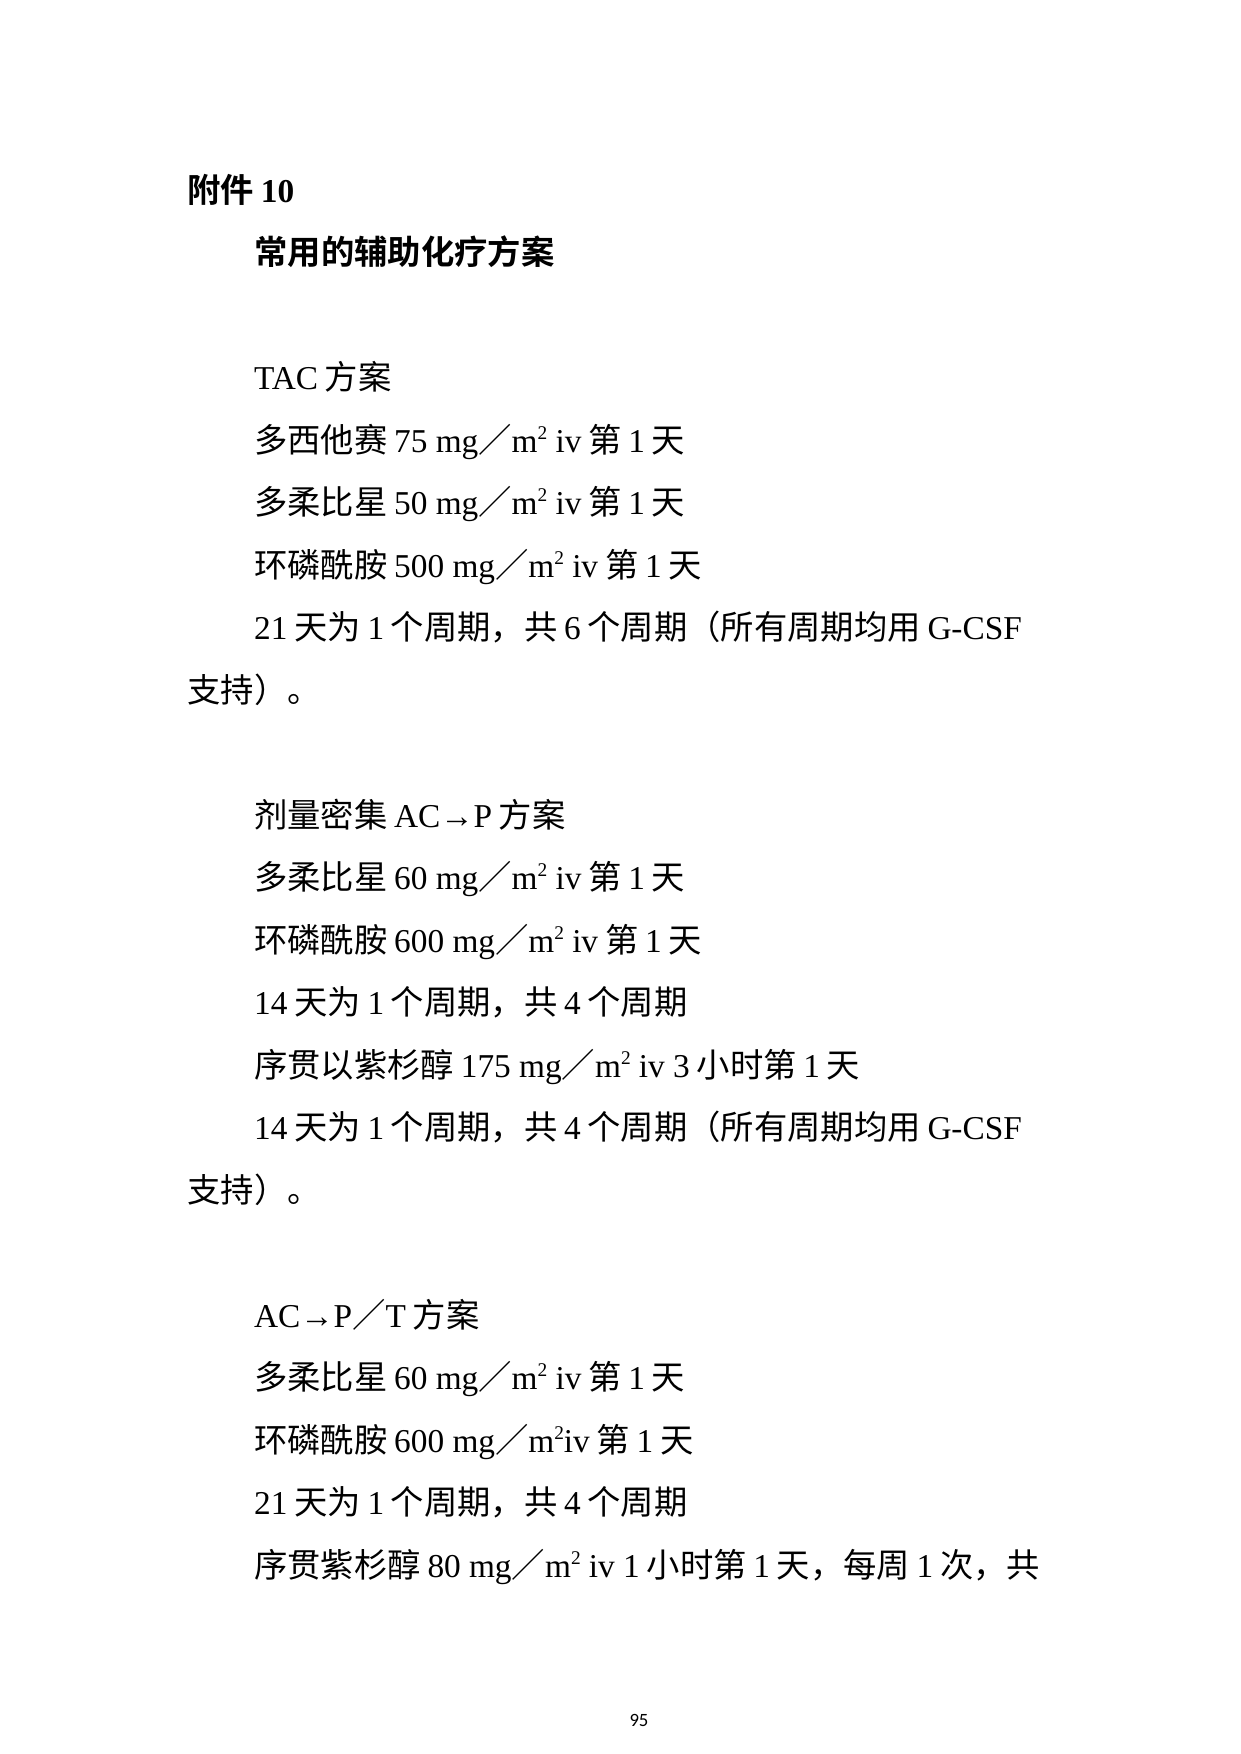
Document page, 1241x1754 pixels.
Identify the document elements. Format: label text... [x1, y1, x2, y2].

text 环磷酰胺500 mg／m2 iv第1天 [187, 527, 1053, 590]
text 14天为1个周期，共4个周期（所有周期均用G-CSF支持）。 [187, 1090, 1053, 1215]
text 21天为1个周期，共4个周期 [187, 1465, 1053, 1527]
text 多柔比星60 mg／m2 iv第1天 [187, 1340, 1053, 1402]
text 环磷酰胺600 mg／m2iv第1天 [187, 1402, 1053, 1465]
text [187, 1527, 1053, 1590]
text 14天为1个周期，共4个周期 [187, 965, 1053, 1027]
text TAC方案 [187, 340, 1053, 402]
text 序贯以紫杉醇175 mg／m2 iv 3小时第1天 [187, 1027, 1053, 1090]
text 附件10 [187, 152, 1053, 215]
text 多西他赛75 mg／m2 iv第1天 [187, 402, 1053, 465]
text 剂量密集AC→P方案 [187, 777, 1053, 840]
text 21天为1个周期，共6个周期（所有周期均用G-CSF支持）。 [187, 590, 1053, 715]
text 环磷酰胺600 mg／m2 iv第1天 [187, 902, 1053, 965]
text 常用的辅助化疗方案 [187, 215, 1053, 277]
text 多柔比星60 mg／m2 iv第1天 [187, 840, 1053, 902]
text AC→P／T方案 [187, 1277, 1053, 1340]
text 多柔比星50 mg／m2 iv第1天 [187, 465, 1053, 527]
